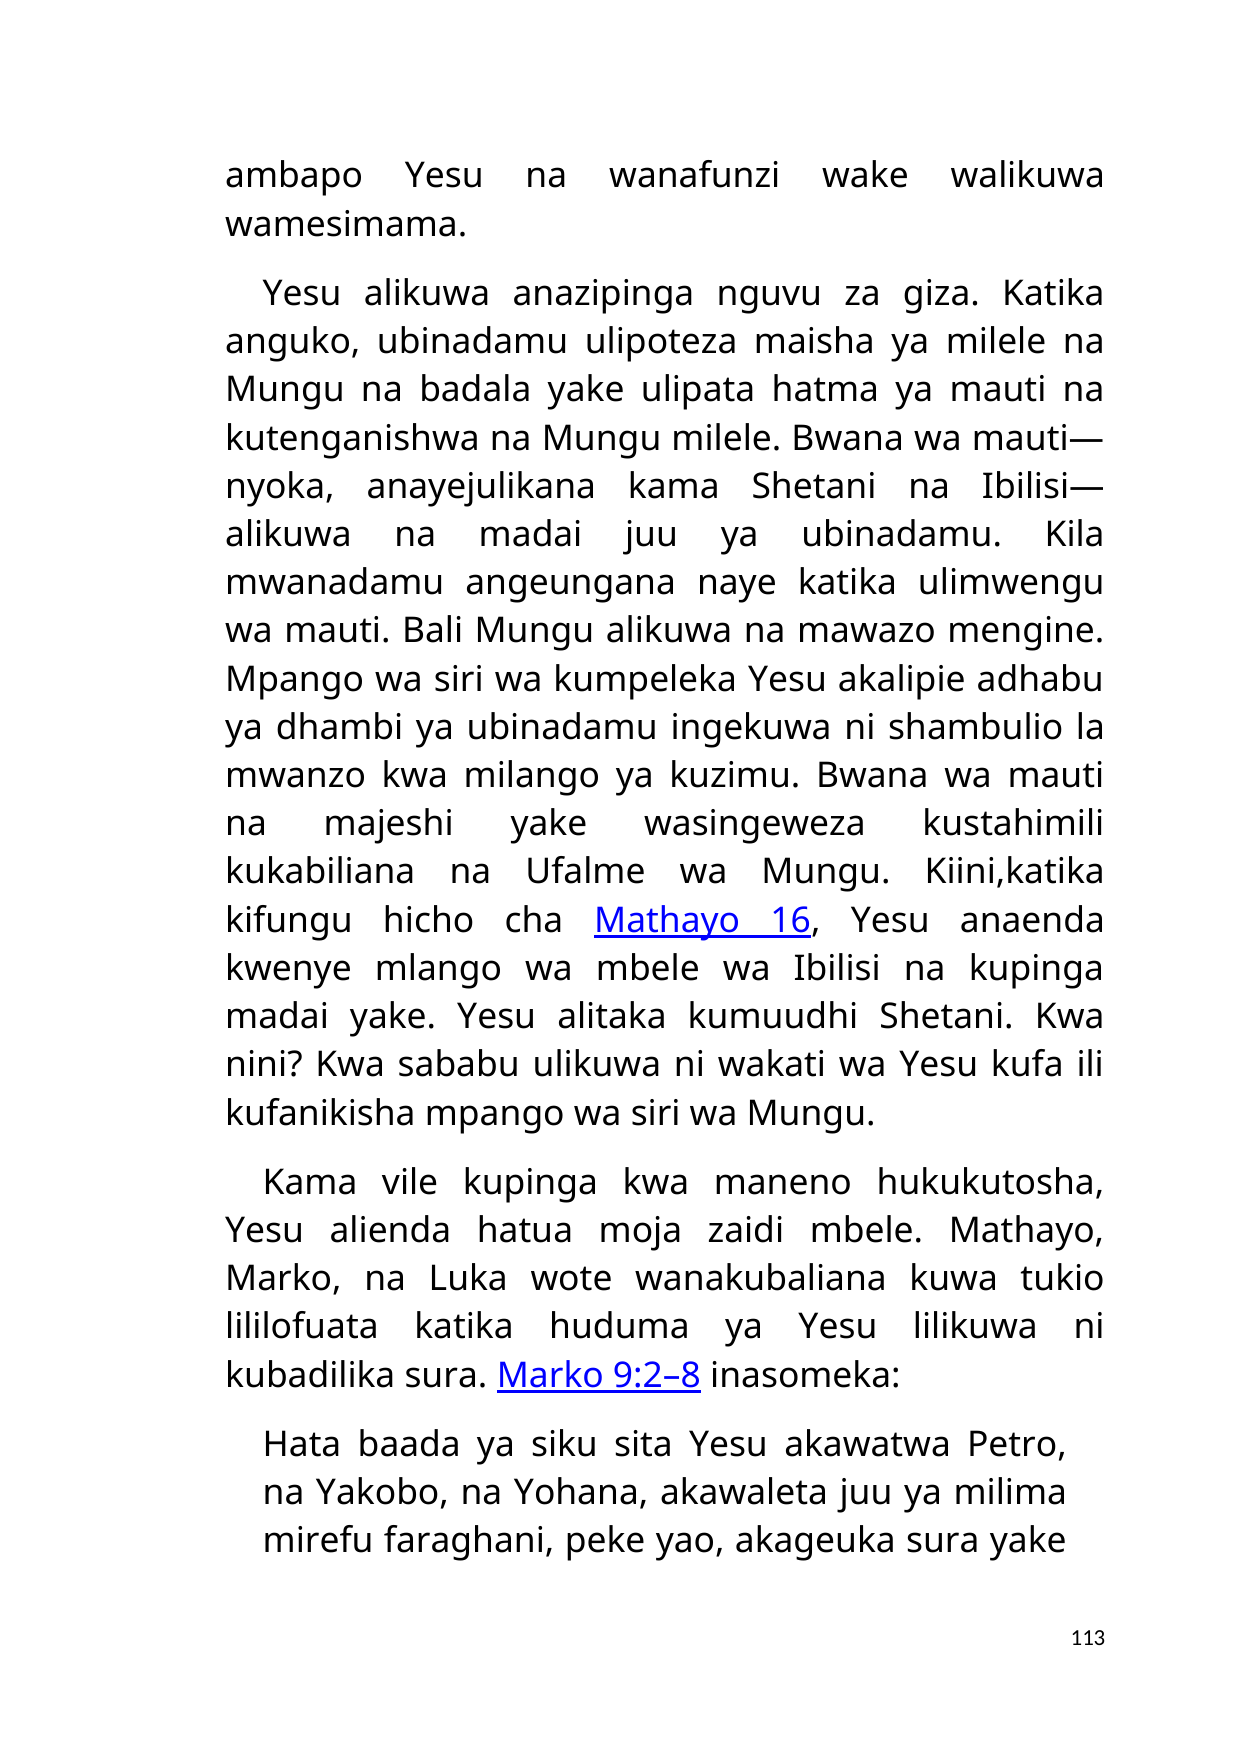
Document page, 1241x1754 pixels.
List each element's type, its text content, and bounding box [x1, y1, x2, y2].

text Kama vile kupinga kwa maneno hukukutosha, Yesu alienda hatua moja zaidi mbele. Mathayo, Marko, na Luka wote wanakubaliana kuwa tukio lililofuata katika huduma ya Yesu lilikuwa ni kubadilika sura. Marko 9:2–8 inasomeka: [225, 1156, 1105, 1397]
text Yesu alikuwa anazipinga nguvu za giza. Katika anguko, ubinadamu ulipoteza maisha ya milele na Mungu na badala yake ulipata hatma ya mauti na kutenganishwa na Mungu milele. Bwana wa mauti—nyoka, anayejulikana kama Shetani na Ibilisi—alikuwa na madai juu ya ubinadamu. Kila mwanadamu angeungana naye katika ulimwengu wa mauti. Bali Mungu alikuwa na mawazo mengine. Mpango wa siri wa kumpeleka Yesu akalipie adhabu ya dhambi ya ubinadamu ingekuwa ni shambulio la mwanzo kwa milango ya kuzimu. Bwana wa mauti na majeshi yake wasingeweza kustahimili kukabiliana na Ufalme wa Mungu. Kiini,katika kifungu hicho cha Mathayo 16, Yesu anaenda kwenye mlango wa mbele wa Ibilisi na kupinga madai yake. Yesu alitaka kumuudhi Shetani. Kwa nini? Kwa sababu ulikuwa ni wakati wa Yesu kufa ili kufanikisha mpango wa siri wa Mungu. [225, 267, 1105, 1135]
